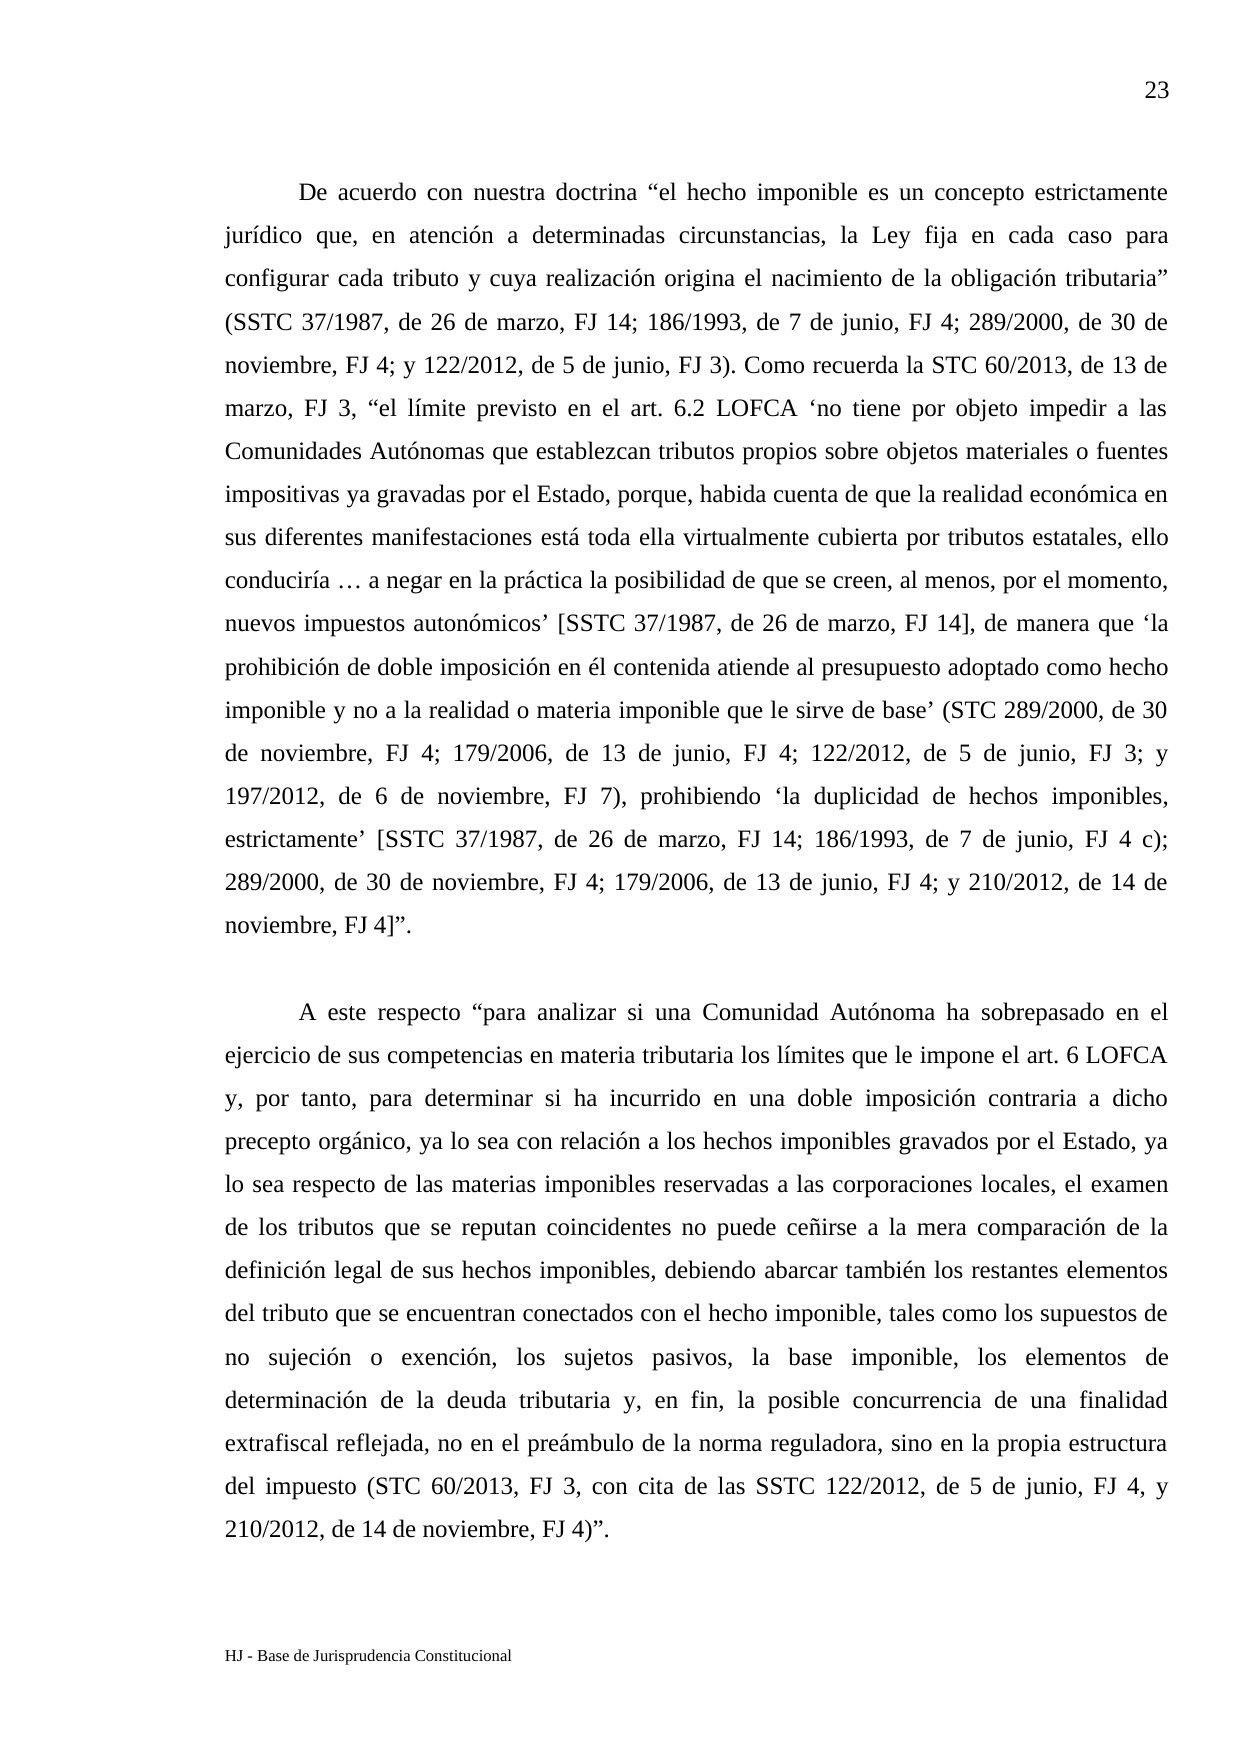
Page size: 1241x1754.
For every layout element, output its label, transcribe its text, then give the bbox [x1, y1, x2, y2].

text De acuerdo con nuestra doctrina “el hecho imponible es un concepto estrictamente jurídico que, en atención a determinadas circunstancias, la Ley fija en cada caso para configurar cada tributo y cuya realización origina el nacimiento de la obligación tributaria” (SSTC 37/1987, de 26 de marzo, FJ 14; 186/1993, de 7 de junio, FJ 4; 289/2000, de 30 de noviembre, FJ 4; y 122/2012, de 5 de junio, FJ 3). Como recuerda la STC 60/2013, de 13 de marzo, FJ 3, “el límite previsto en el art. 6.2 LOFCA ‘no tiene por objeto impedir a las Comunidades Autónomas que establezcan tributos propios sobre objetos materiales o fuentes impositivas ya gravadas por el Estado, porque, habida cuenta de que la realidad económica en sus diferentes manifestaciones está toda ella virtualmente cubierta por tributos estatales, ello conduciría … a negar en la práctica la posibilidad de que se creen, al menos, por el momento, nuevos impuestos autonómicos’ [SSTC 37/1987, de 26 de marzo, FJ 14], de manera que ‘la prohibición de doble imposición en él contenida atiende al presupuesto adoptado como hecho imponible y no a la realidad o materia imponible que le sirve de base’ (STC 289/2000, de 30 de noviembre, FJ 4; 179/2006, de 13 de junio, FJ 4; 122/2012, de 5 de junio, FJ 3; y 197/2012, de 6 de noviembre, FJ 7), prohibiendo ‘la duplicidad de hechos imponibles, estrictamente’ [SSTC 37/1987, de 26 de marzo, FJ 14; 186/1993, de 7 de junio, FJ 4 c); 289/2000, de 30 de noviembre, FJ 4; 179/2006, de 13 de junio, FJ 4; y 210/2012, de 14 de noviembre, FJ 4]”. [224, 177, 1169, 939]
text A este respecto “para analizar si una Comunidad Autónoma ha sobrepasado en el ejercicio de sus competencias en materia tributaria los límites que le impone el art. 6 LOFCA y, por tanto, para determinar si ha incurrido en una doble imposición contraria a dicho precepto orgánico, ya lo sea con relación a los hechos imponibles gravados por el Estado, ya lo sea respecto de las materias imponibles reservadas a las corporaciones locales, el examen de los tributos que se reputan coincidentes no puede ceñirse a la mera comparación de la definición legal de sus hechos imponibles, debiendo abarcar también los restantes elementos del tributo que se encuentran conectados con el hecho imponible, tales como los supuestos de no sujeción o exención, los sujetos pasivos, la base imponible, los elementos de determinación de la deuda tributaria y, en fin, la posible concurrencia de una finalidad extrafiscal reflejada, no en el preámbulo de la norma reguladora, sino en la propia estructura del impuesto (STC 60/2013, FJ 3, con cita de las SSTC 122/2012, de 5 de junio, FJ 4, y 210/2012, de 14 de noviembre, FJ 4)”. [224, 997, 1169, 1543]
